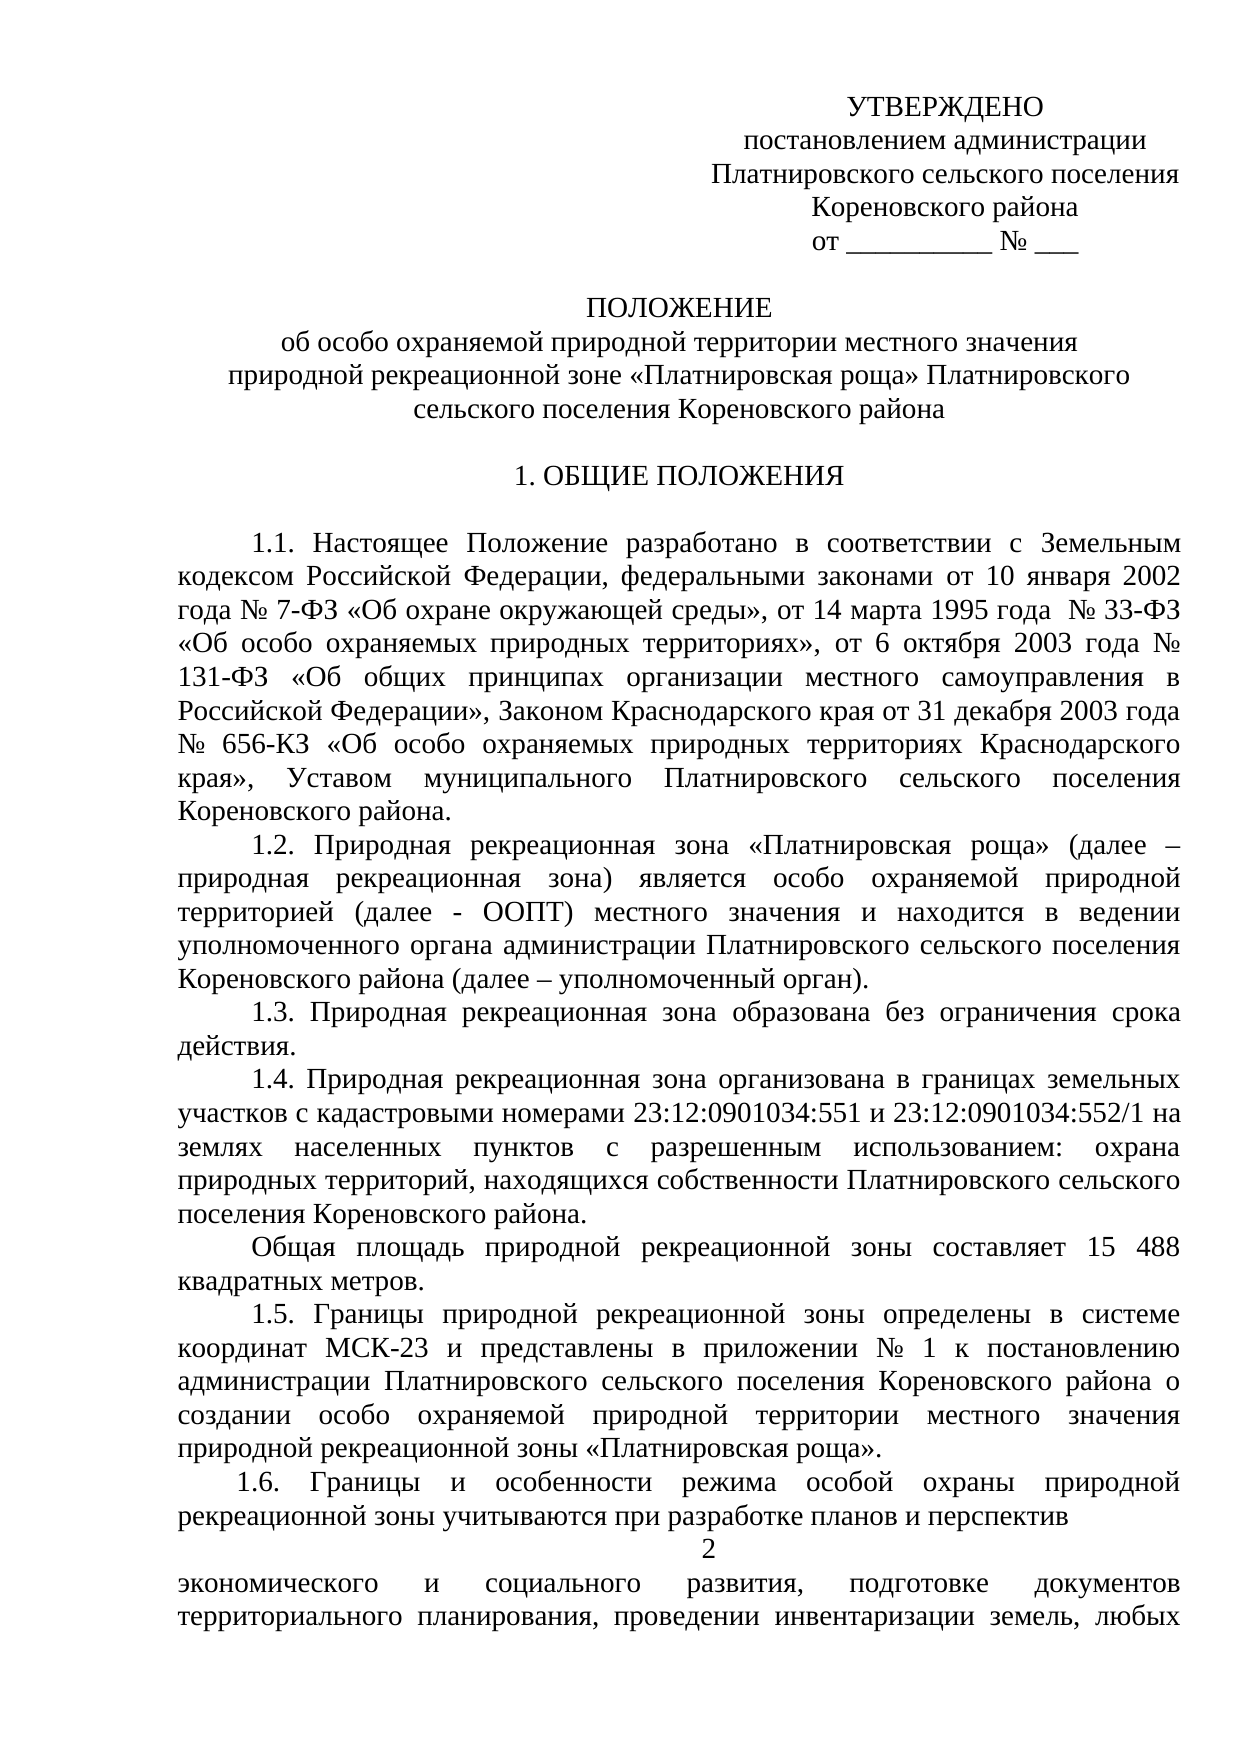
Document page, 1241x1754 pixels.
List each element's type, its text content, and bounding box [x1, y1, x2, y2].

text Общая площадь природной рекреационной зоны составляет 15 488 квадратных метров. [177, 1229, 1181, 1296]
text 1.2. Природная рекреационная зона «Платнировская роща» (далее – природная рекреационная зона) является особо охраняемой природной территорией (далее - ООПТ) местного значения и находится в ведении уполномоченного органа администрации Платнировского сельского поселения Кореновского района (далее – уполномоченный орган). [177, 827, 1181, 994]
text 1.1. Настоящее Положение разработано в соответствии с Земельным кодексом Российской Федерации, федеральными законами от 10 января 2002 года № 7-ФЗ «Об охране окружающей среды», от 14 марта 1995 года № 33-ФЗ «Об особо охраняемых природных территориях», от 6 октября 2003 года № 131-ФЗ «Об общих принципах организации местного самоуправления в Российской Федерации», Законом Краснодарского края от 31 декабря 2003 года № 656-КЗ «Об особо охраняемых природных территориях Краснодарского края», Уставом муниципального Платнировского сельского поселения Кореновского района. [177, 525, 1181, 827]
text об особо охраняемой природной территории местного значения [177, 324, 1181, 357]
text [177, 1565, 1181, 1632]
text 1.5. Границы природной рекреационной зоны определены в системе координат МСК-23 и представлены в приложении № 1 к постановлению администрации Платнировского сельского поселения Кореновского района о создании особо охраняемой природной территории местного значения природной рекреационной зоны «Платнировская роща». [177, 1296, 1181, 1464]
text 1. ОБЩИЕ ПОЛОЖЕНИЯ [177, 458, 1181, 491]
text ПОЛОЖЕНИЕ [177, 290, 1181, 324]
text УТВЕРЖДЕНО [709, 89, 1181, 122]
text 1.3. Природная рекреационная зона образована без ограничения срока действия. [177, 994, 1181, 1062]
text от __________ № ___ [709, 223, 1181, 257]
text 1.6. Границы и особенности режима особой охраны природной рекреационной зоны учитываются при разработке планов и перспектив [177, 1464, 1181, 1531]
text 1.4. Природная рекреационная зона организована в границах земельных участков с кадастровыми номерами 23:12:0901034:551 и 23:12:0901034:552/1 на землях населенных пунктов с разрешенным использованием: охрана природных территорий, находящихся собственности Платнировского сельского поселения Кореновского района. [177, 1062, 1181, 1229]
text природной рекреационной зоне «Платнировская роща» Платнировского сельского поселения Кореновского района [177, 357, 1181, 424]
text постановлением администрации Платнировского сельского поселения [709, 122, 1181, 189]
text 2 [177, 1531, 1181, 1565]
text Кореновского района [709, 189, 1181, 223]
